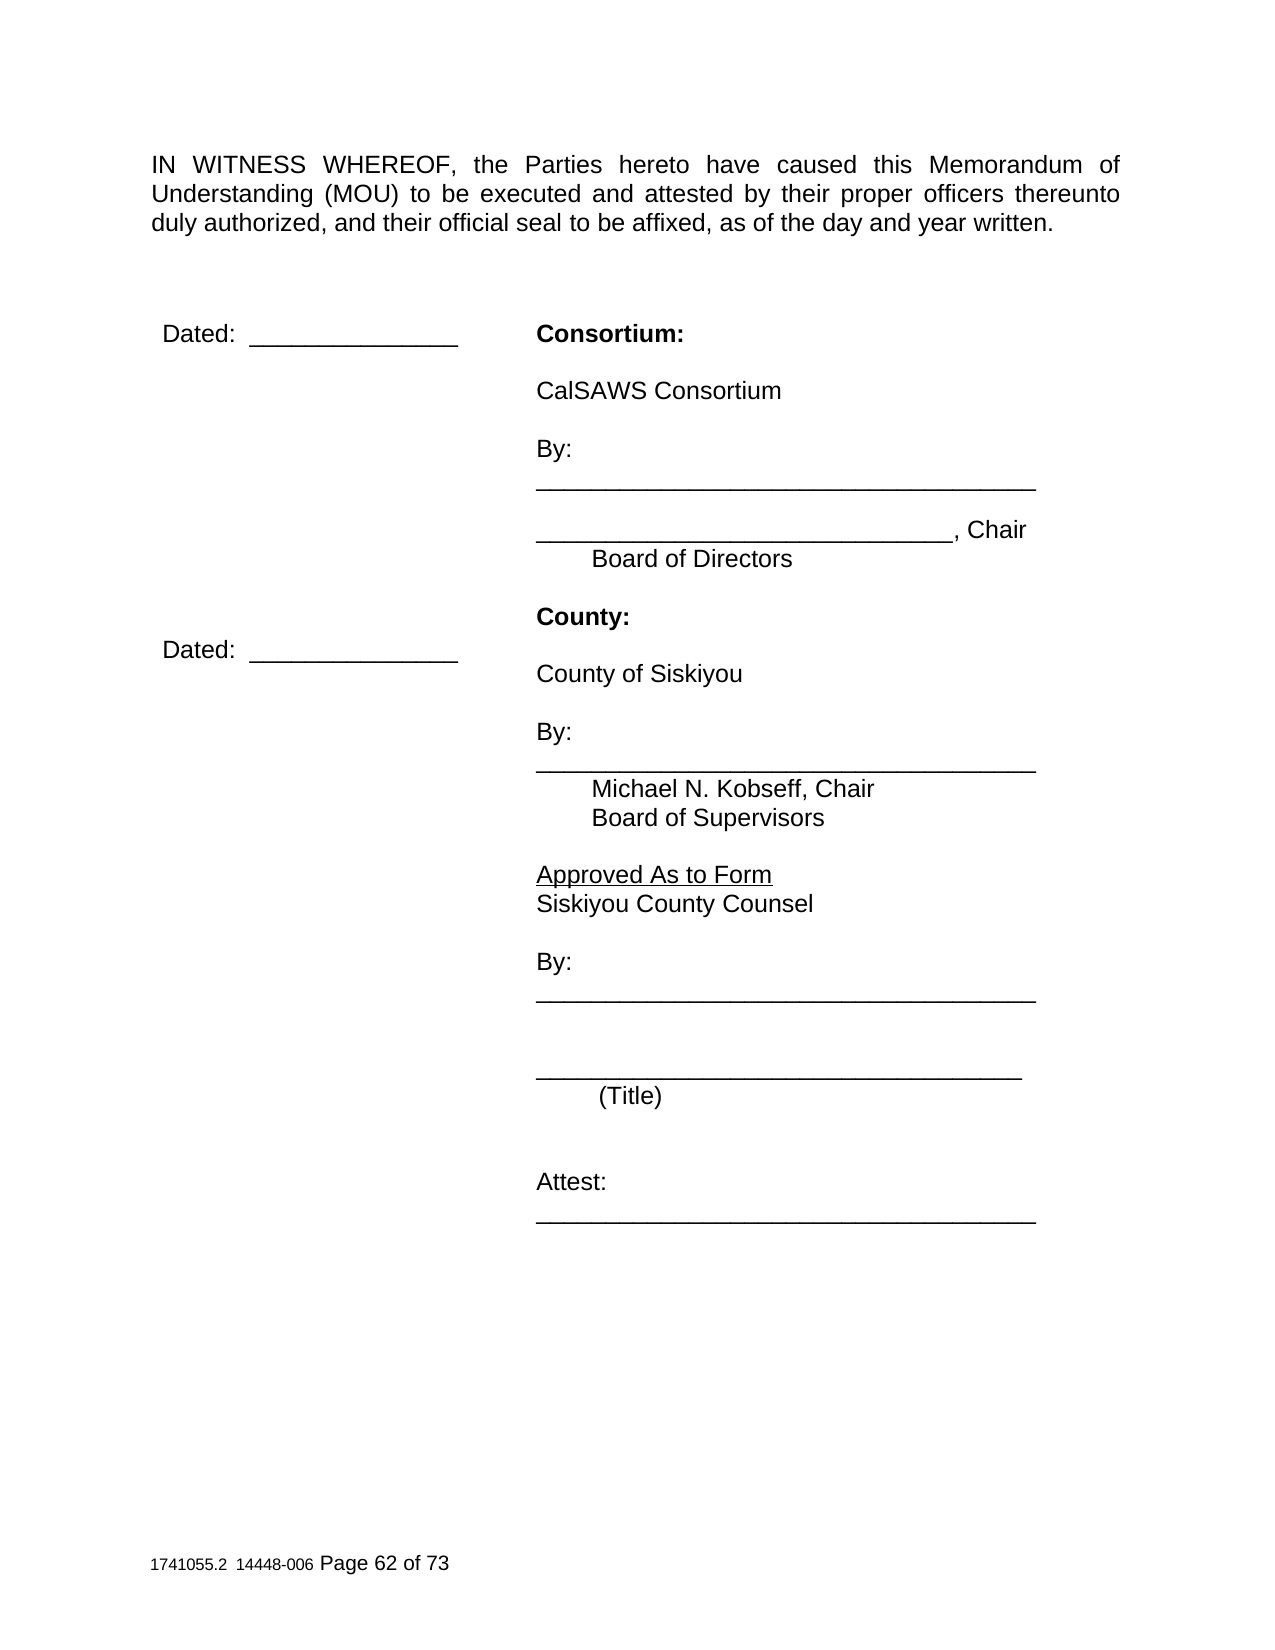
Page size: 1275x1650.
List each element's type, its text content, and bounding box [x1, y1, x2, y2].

text IN WITNESS WHEREOF, the Parties hereto have caused this Memorandum of Understanding (MOU) to be executed and attested by their proper officers thereunto duly authorized, and their official seal to be affixed, as of the day and year written. [151, 150, 1122, 236]
table_header Consortium: CalSAWS Consortium By: ____________________________________ ______________________________, Chair Board of Directors County: County of Siskiyou By: ____________________________________ Michael N. Kobseff, Chair Board of Supervisors Approved As to Form Siskiyou County Counsel By: ____________________________________ ___________________________________ (Title) Attest: ____________________________________ [524, 290, 1073, 1253]
table_header Dated: _______________ Dated: _______________ [150, 290, 524, 1253]
